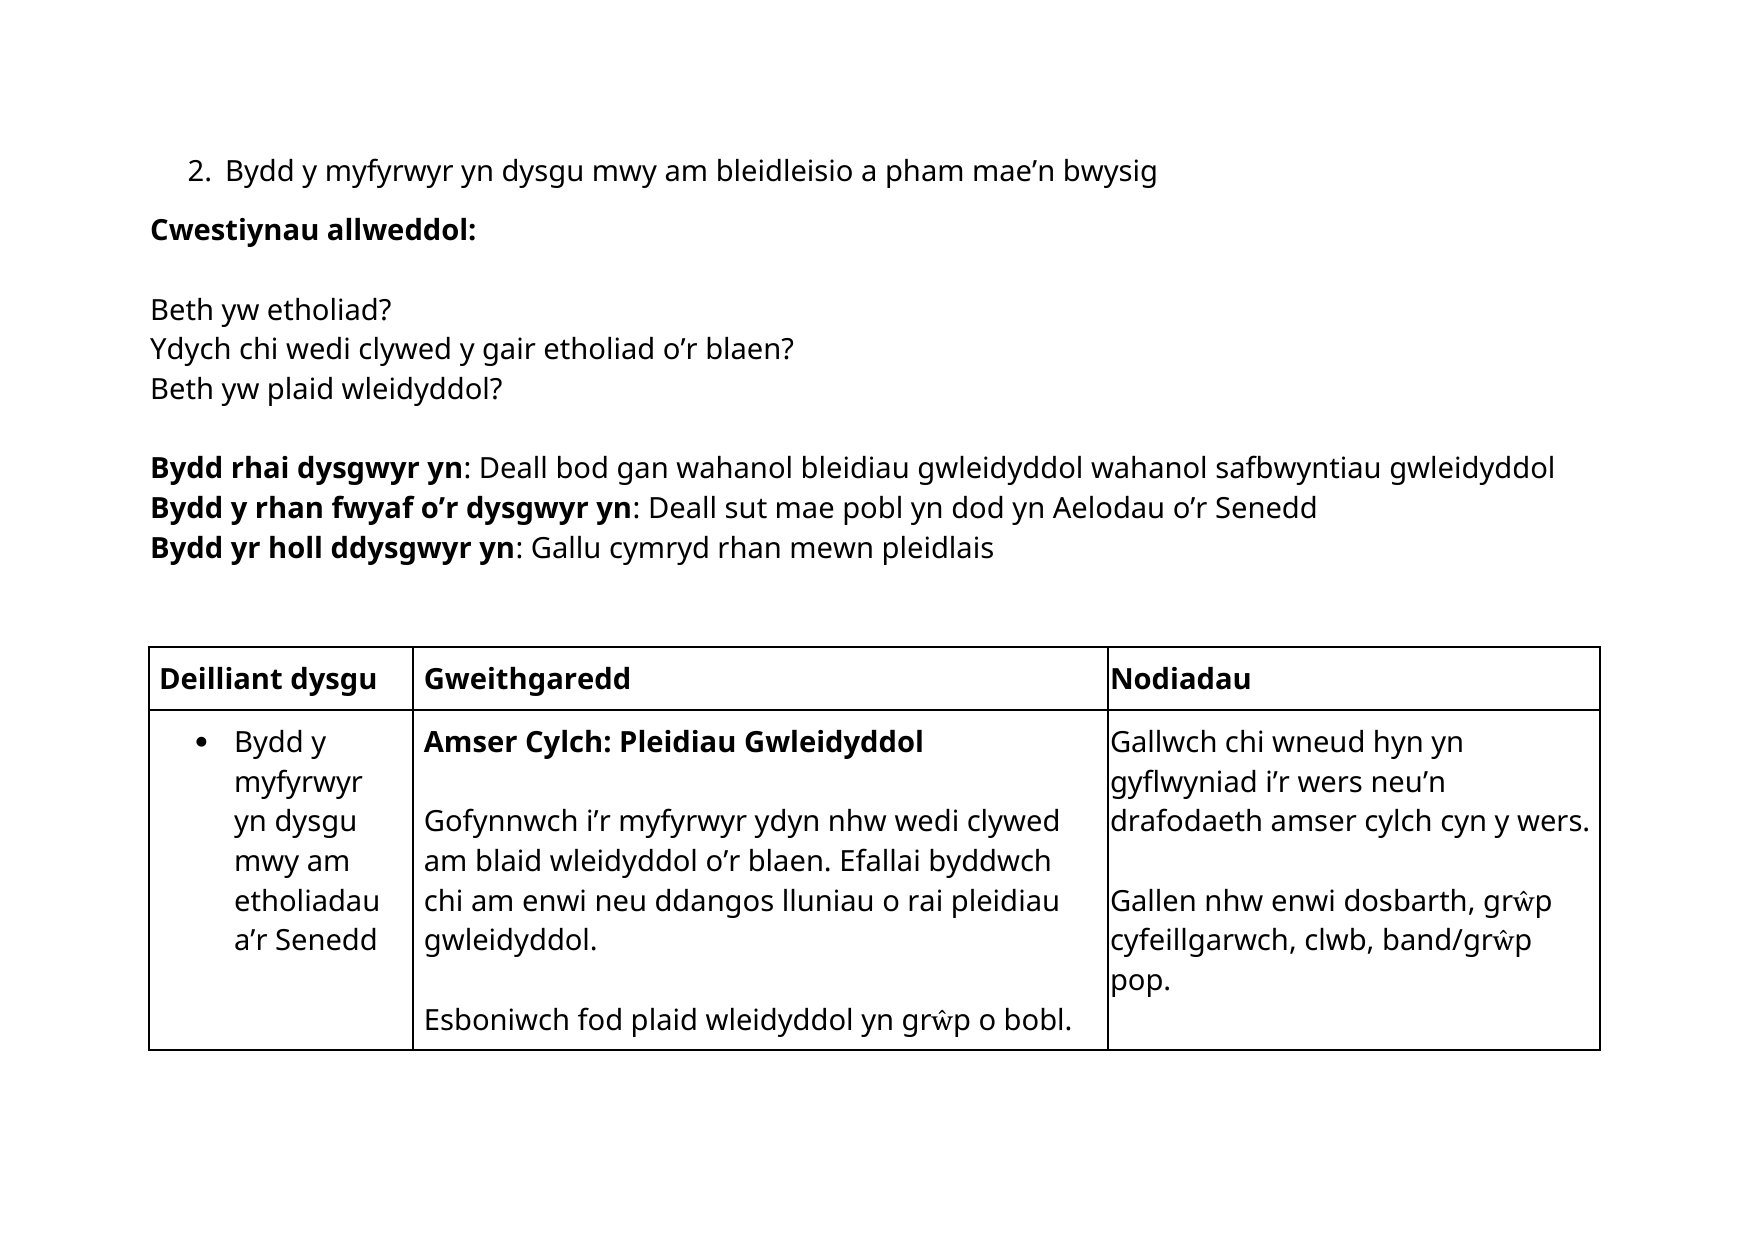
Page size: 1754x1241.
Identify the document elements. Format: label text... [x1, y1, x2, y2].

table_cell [1109, 711, 1599, 1049]
text Bydd y rhan fwyaf o’r dysgwyr yn: Deall sut mae pobl yn dod yn Aelodau o’r Senedd [150, 487, 1604, 527]
table_header Gweithgaredd [414, 648, 1107, 709]
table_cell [150, 711, 412, 1049]
text Bydd yr holl ddysgwyr yn: Gallu cymryd rhan mewn pleidlais [150, 527, 1604, 567]
text Ydych chi wedi clywed y gair etholiad o’r blaen? [150, 328, 1604, 368]
list Bydd y myfyrwyr yn dysgu mwy am bleidleisio a pham mae’n bwysig [187, 150, 1604, 190]
table_header Nodiadau [1109, 648, 1599, 709]
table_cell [414, 711, 1107, 1049]
text Cwestiynau allweddol: [150, 209, 1604, 249]
text Bydd rhai dysgwyr yn: Deall bod gan wahanol bleidiau gwleidyddol wahanol safbwyntiau gwleidyddol [150, 448, 1604, 487]
text Beth yw etholiad? [150, 289, 1604, 328]
text Beth yw plaid wleidyddol? [150, 368, 1604, 408]
table_header Deilliant dysgu [150, 648, 412, 709]
